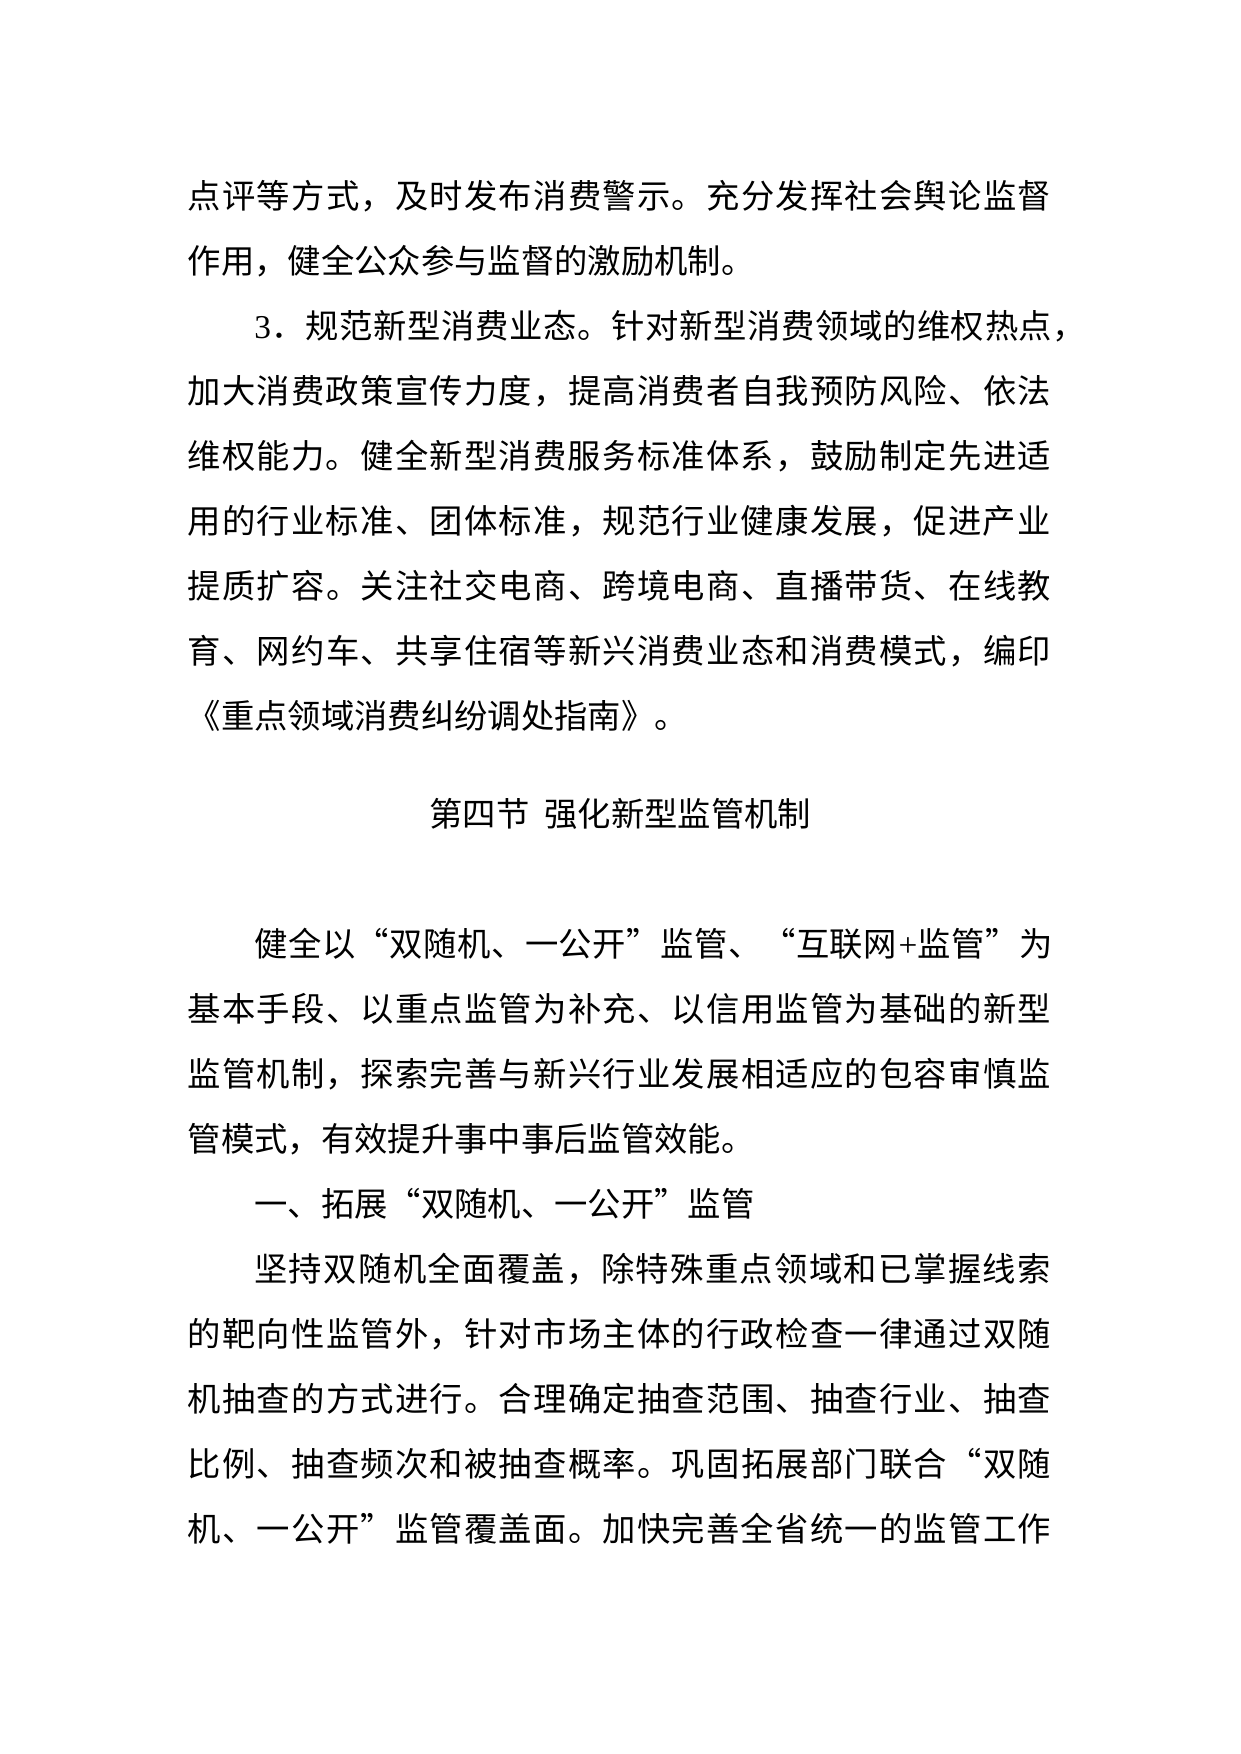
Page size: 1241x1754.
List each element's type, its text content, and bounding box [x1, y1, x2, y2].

text 健全以“双随机、一公开”监管、“互联网+监管”为基本手段、以重点监管为补充、以信用监管为基础的新型监管机制，探索完善与新兴行业发展相适应的包容审慎监管模式，有效提升事中事后监管效能。 [187, 909, 1053, 1169]
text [187, 162, 1053, 292]
text 3．规范新型消费业态。针对新型消费领域的维权热点，加大消费政策宣传力度，提高消费者自我预防风险、依法维权能力。健全新型消费服务标准体系，鼓励制定先进适用的行业标准、团体标准，规范行业健康发展，促进产业提质扩容。关注社交电商、跨境电商、直播带货、在线教育、网约车、共享住宿等新兴消费业态和消费模式，编印《重点领域消费纠纷调处指南》。 [187, 292, 1053, 747]
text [187, 1234, 1053, 1559]
text 一、拓展“双随机、一公开”监管 [187, 1169, 1053, 1234]
text 第四节 强化新型监管机制 [187, 779, 1053, 844]
